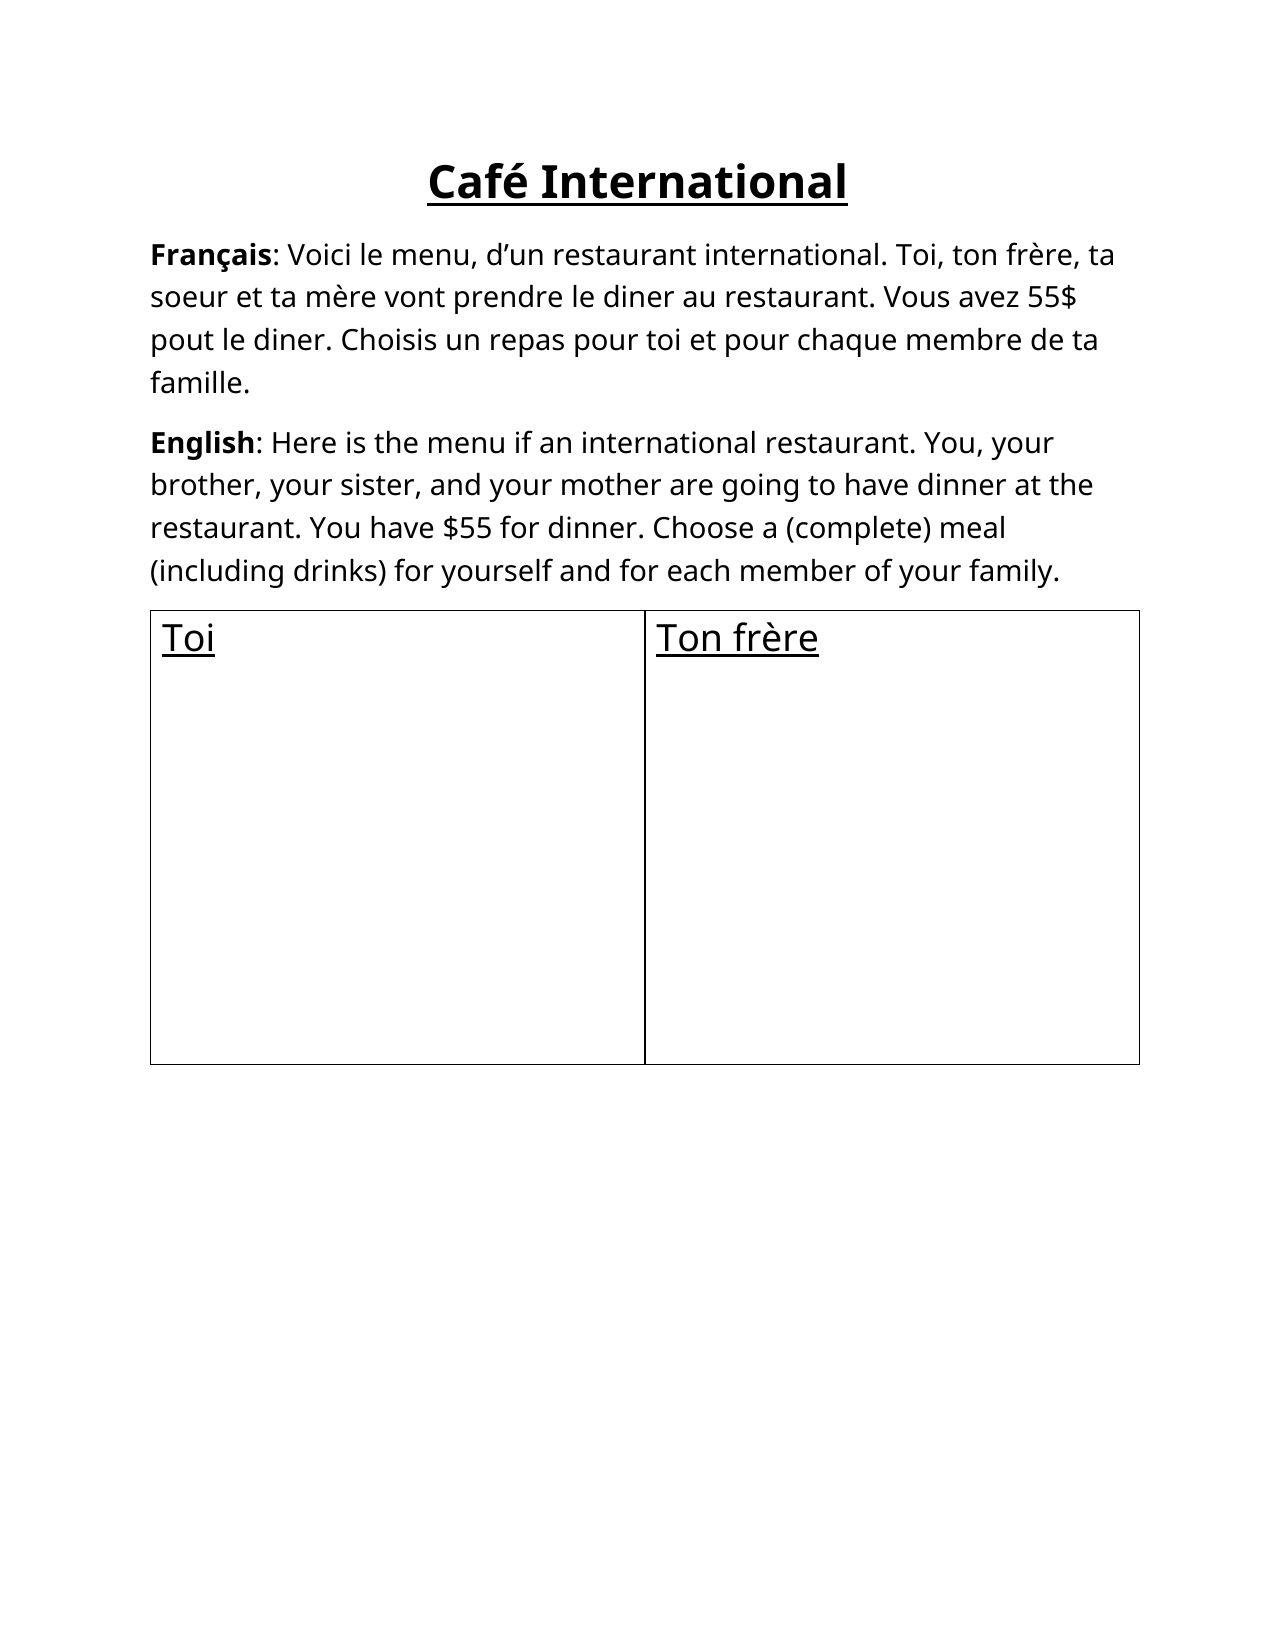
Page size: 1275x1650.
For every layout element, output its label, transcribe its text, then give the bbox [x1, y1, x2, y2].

text Français: Voici le menu, d’un restaurant international. Toi, ton frère, ta soeur et ta mère vont prendre le diner au restaurant. Vous avez 55$ pout le diner. Choisis un repas pour toi et pour chaque membre de ta famille. [150, 234, 1125, 402]
table_header Ton frère [646, 611, 1139, 1064]
table_header Toi [151, 611, 644, 1064]
text Café International [150, 150, 1125, 212]
text English: Here is the menu if an international restaurant. You, your brother, your sister, and your mother are going to have dinner at the restaurant. You have $55 for dinner. Choose a (complete) meal (including drinks) for yourself and for each member of your family. [150, 422, 1125, 590]
